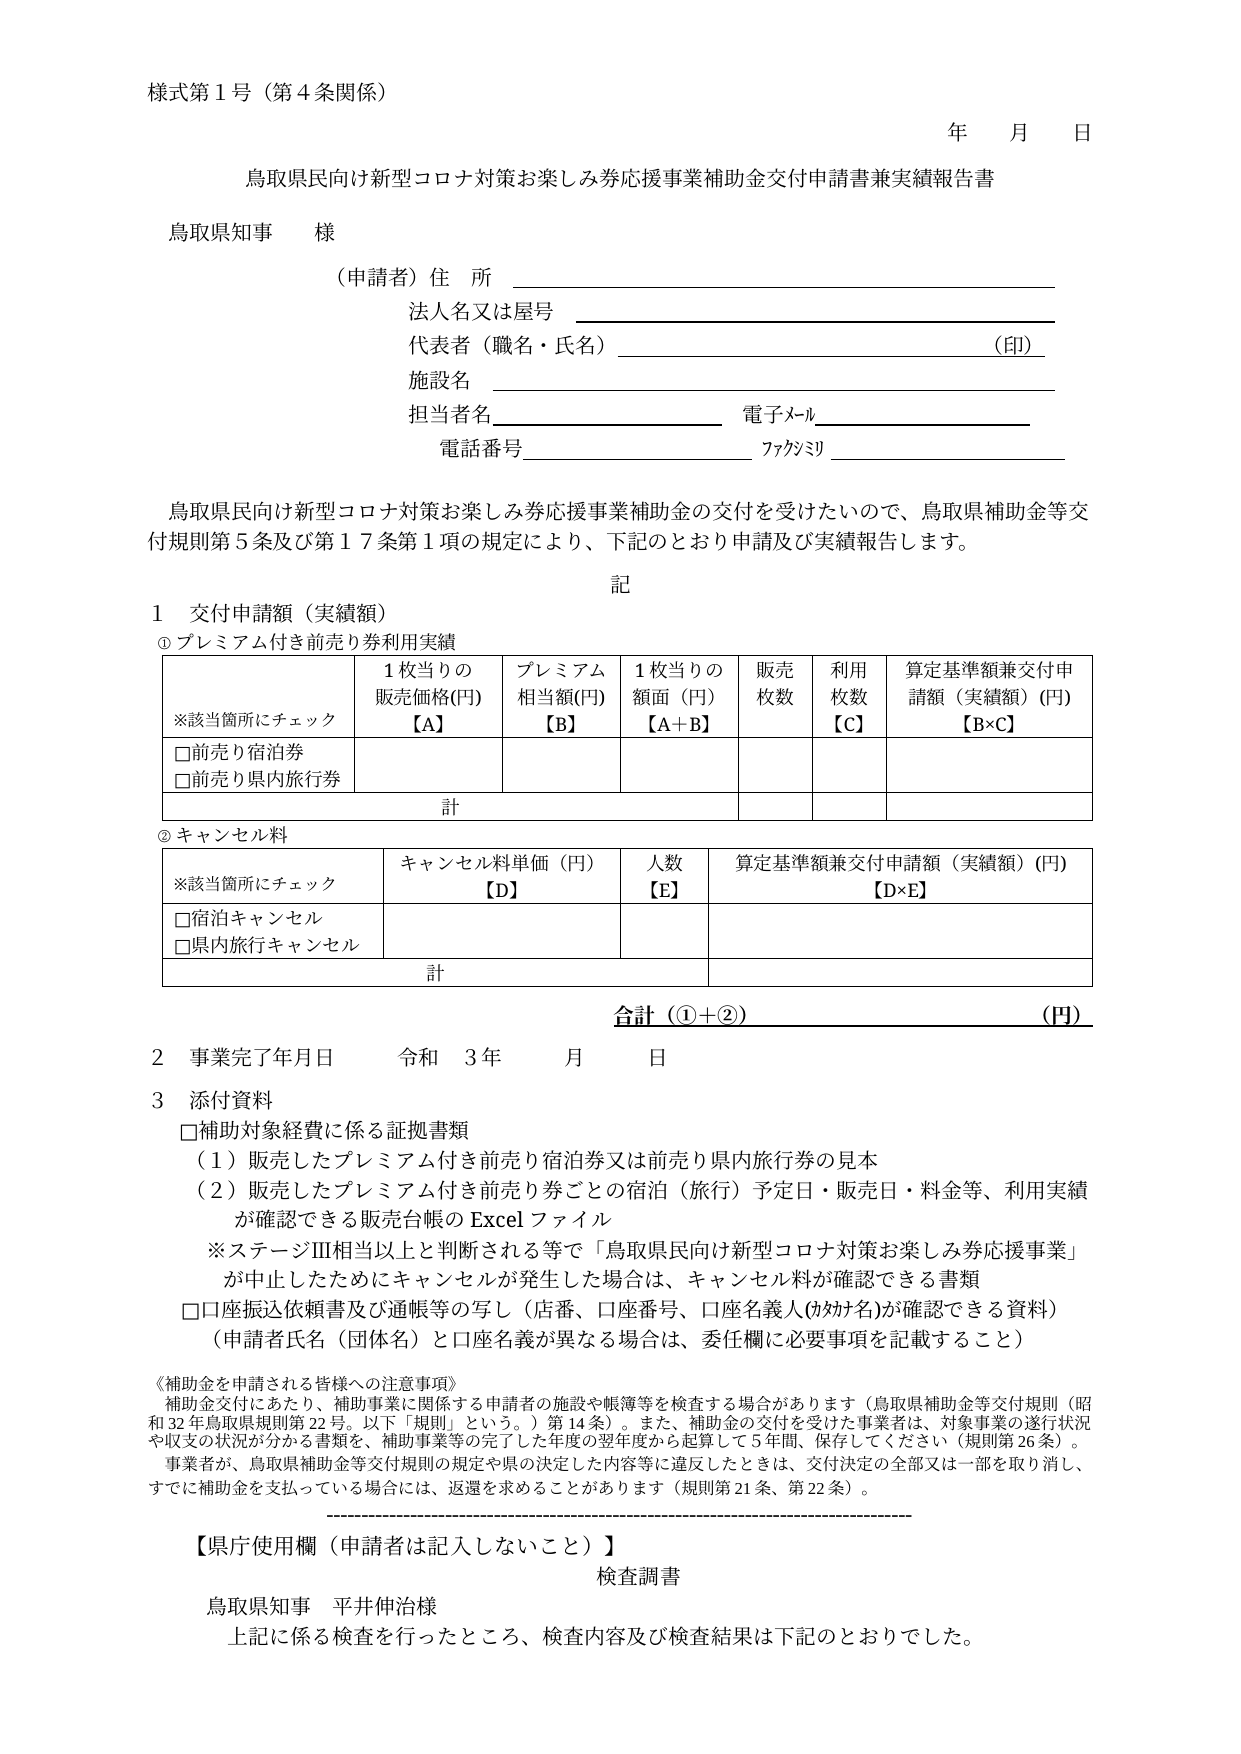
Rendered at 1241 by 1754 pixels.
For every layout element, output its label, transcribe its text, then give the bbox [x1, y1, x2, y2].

text ３ 添付資料 [148, 1084, 1092, 1114]
table_header プレミアム 相当額(円) 【B】 [503, 656, 620, 737]
text 合計（①＋②） （円） [148, 999, 1092, 1029]
text 鳥取県知事 平井伸治様 [185, 1591, 1092, 1621]
text 電話番号 ﾌｧｸｼﾐﾘ [148, 433, 1092, 463]
text 鳥取県知事 様 [148, 216, 1092, 246]
text □補助対象経費に係る証拠書類 [148, 1114, 1092, 1144]
text 様式第１号（第４条関係） [148, 77, 1092, 107]
table_cell [813, 793, 886, 820]
table_cell 計 [163, 793, 738, 820]
text ②キャンセル料 [148, 821, 1092, 848]
table_header 販売 枚数 [739, 656, 812, 737]
text 年 月 日 [148, 119, 1092, 146]
text 上記に係る検査を行ったところ、検査内容及び検査結果は下記のとおりでした。 [185, 1621, 1092, 1650]
text （１）販売したプレミアム付き前売り宿泊券又は前売り県内旅行券の見本 [185, 1144, 1092, 1174]
text 担当者名 電子ﾒｰﾙ [148, 398, 1092, 428]
text 【県庁使用欄（申請者は記入しないこと）】 [185, 1529, 1092, 1561]
table_cell [384, 904, 620, 958]
table_cell □宿泊キャンセル □県内旅行キャンセル [163, 904, 383, 958]
table_header 人数 【E】 [621, 849, 708, 903]
table_cell □前売り宿泊券 □前売り県内旅行券 [163, 738, 354, 792]
text 事業者が、鳥取県補助金等交付規則の規定や県の決定した内容等に違反したときは、交付決定の全部又は一部を取り消し、すでに補助金を支払っている場合には、返還を求めることがあります（規則第21条、第22条）。 [148, 1452, 1092, 1499]
table_cell [621, 738, 738, 792]
text （２）販売したプレミアム付き前売り券ごとの宿泊（旅行）予定日・販売日・料金等、利用実績が確認できる販売台帳のExcelファイル [185, 1174, 1092, 1234]
text ※ステージⅢ相当以上と判断される等で「鳥取県民向け新型コロナ対策お楽しみ券応援事業」が中止したためにキャンセルが発生した場合は、キャンセル料が確認できる書類 [185, 1234, 1092, 1294]
table_header 利用 枚数 【C】 [813, 656, 886, 737]
table_header 算定基準額兼交付申請額（実績額）(円) 【B×C】 [887, 656, 1092, 737]
text （申請者）住 所 [148, 261, 1092, 291]
text 検査調書 [185, 1561, 1092, 1591]
text １ 交付申請額（実績額） [148, 598, 1092, 628]
text 法人名又は屋号 [148, 295, 1092, 325]
text 鳥取県民向け新型コロナ対策お楽しみ券応援事業補助金交付申請書兼実績報告書 [148, 166, 1092, 191]
text 鳥取県民向け新型コロナ対策お楽しみ券応援事業補助金の交付を受けたいので、鳥取県補助金等交付規則第５条及び第１７条第１項の規定により、下記のとおり申請及び実績報告します。 [148, 496, 1092, 556]
table_cell [709, 904, 1092, 958]
table_header 算定基準額兼交付申請額（実績額）(円) 【D×E】 [709, 849, 1092, 903]
table_header キャンセル料単価（円） 【D】 [384, 849, 620, 903]
table_cell [887, 738, 1092, 792]
text （申請者氏名（団体名）と口座名義が異なる場合は、委任欄に必要事項を記載すること） [181, 1324, 1092, 1354]
table_header 1枚当りの 額面（円） 【A＋B】 [621, 656, 738, 737]
text □口座振込依頼書及び通帳等の写し（店番、口座番号、口座名義人(ｶﾀｶﾅ名)が確認できる資料） [181, 1294, 1092, 1324]
table_header ※該当箇所にチェック [163, 656, 354, 737]
text ------------------------------------------------------------------------------------ [148, 1499, 1092, 1529]
table_cell [739, 793, 812, 820]
table_cell [621, 904, 708, 958]
text 施設名 [148, 364, 1092, 394]
text 補助金交付にあたり、補助事業に関係する申請者の施設や帳簿等を検査する場合があります（鳥取県補助金等交付規則（昭和32年鳥取県規則第22号。以下「規則」という。）第14条）。また、補助金の交付を受けた事業者は、対象事業の遂行状況や収支の状況が分かる書類を、補助事業等の完了した年度の翌年度から起算して５年間、保存してください（規則第26条）。 [148, 1395, 1092, 1452]
text 《補助金を申請される皆様への注意事項》 [148, 1371, 1092, 1395]
text 記 [148, 568, 1092, 598]
table_header ※該当箇所にチェック [163, 849, 383, 903]
table_cell [739, 738, 812, 792]
table_cell [813, 738, 886, 792]
text ①プレミアム付き前売り券利用実績 [148, 628, 1092, 655]
table_cell [503, 738, 620, 792]
text 代表者（職名・氏名） （印） [148, 330, 1092, 360]
table_cell [709, 959, 1092, 986]
table_header 1枚当りの 販売価格(円) 【A】 [355, 656, 502, 737]
text ２ 事業完了年月日 令和 ３年 月 日 [148, 1042, 1092, 1072]
table_cell [355, 738, 502, 792]
table_cell 計 [163, 959, 708, 986]
table_cell [887, 793, 1092, 820]
